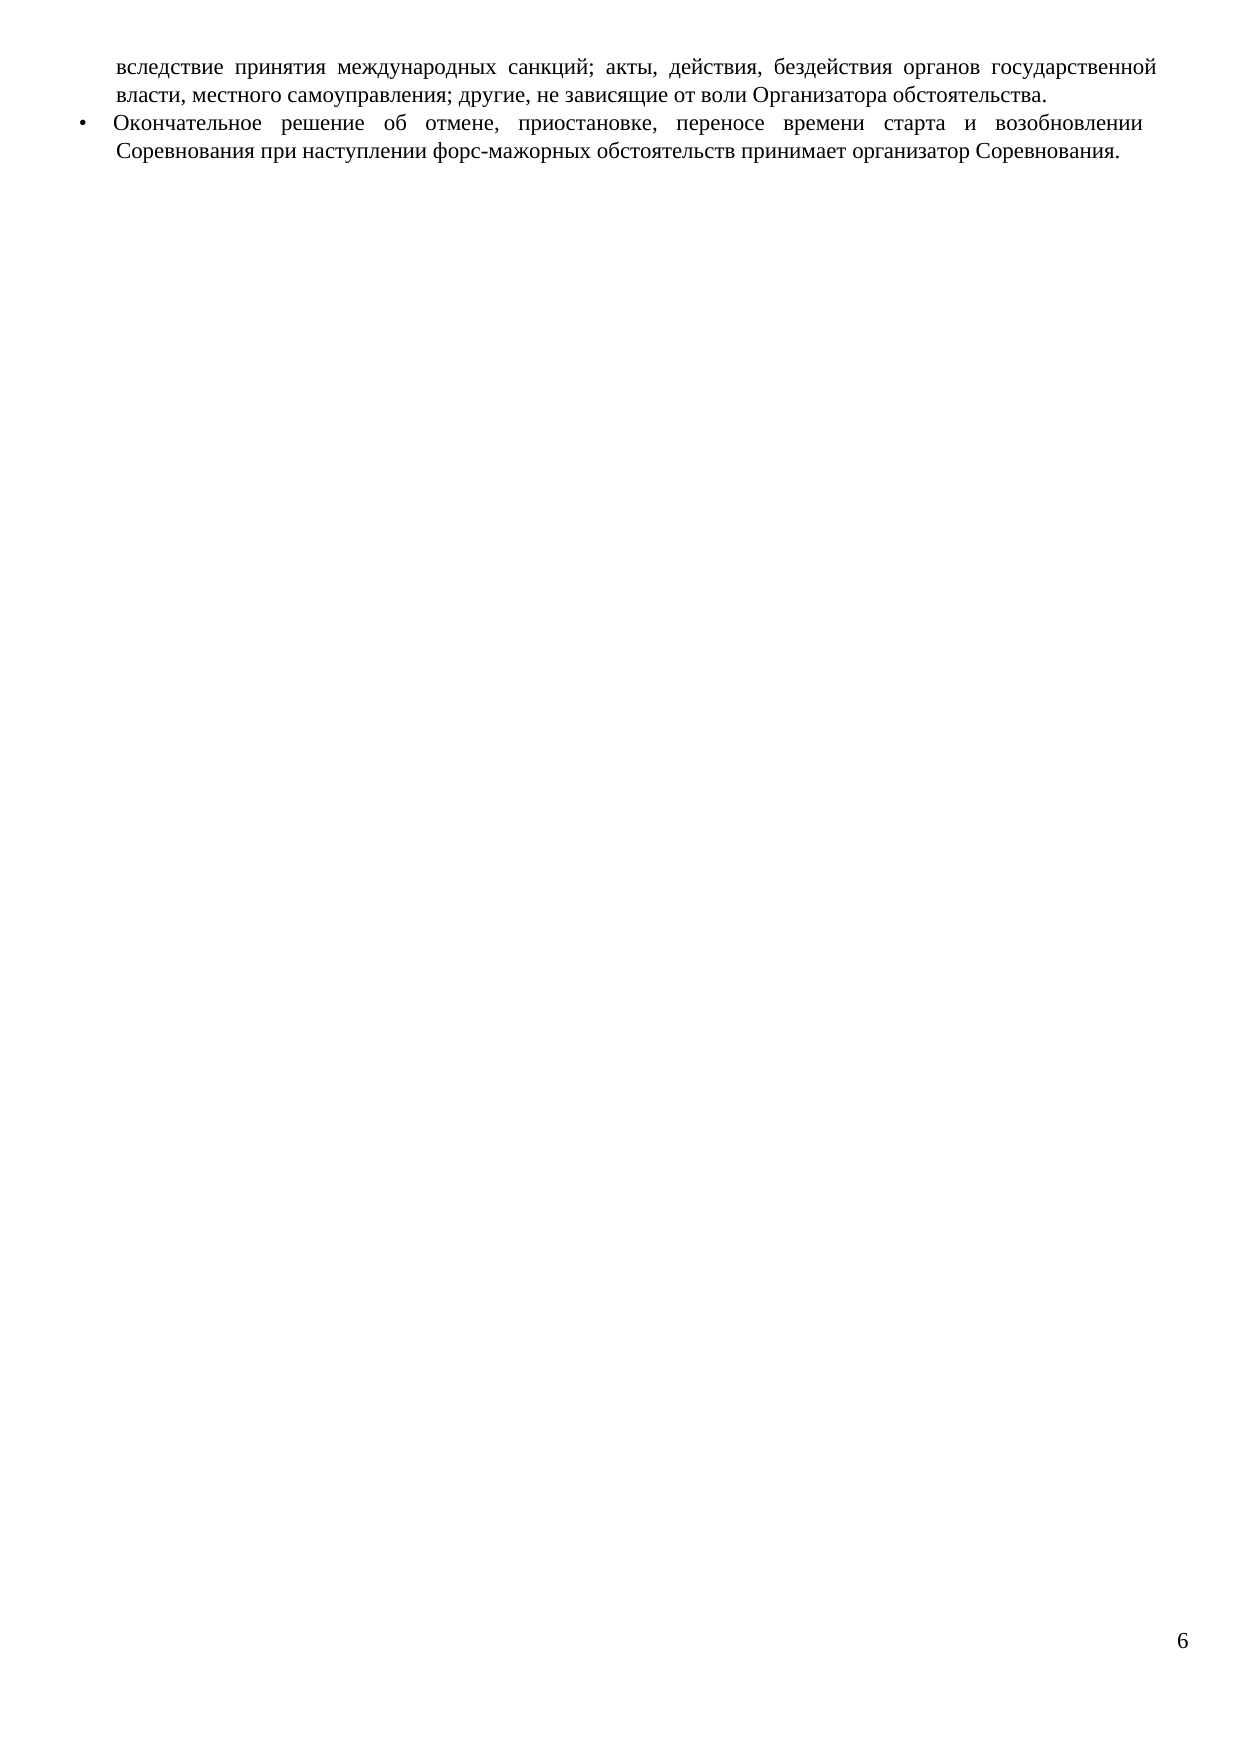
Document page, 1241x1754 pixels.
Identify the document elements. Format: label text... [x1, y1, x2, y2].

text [79, 52, 1179, 108]
text • Окончательное решение об отмене, приостановке, переносе времени старта и возобновлении Соревнования при наступлении форс-мажорных обстоятельств принимает организатор Соревнования. [79, 108, 1179, 164]
